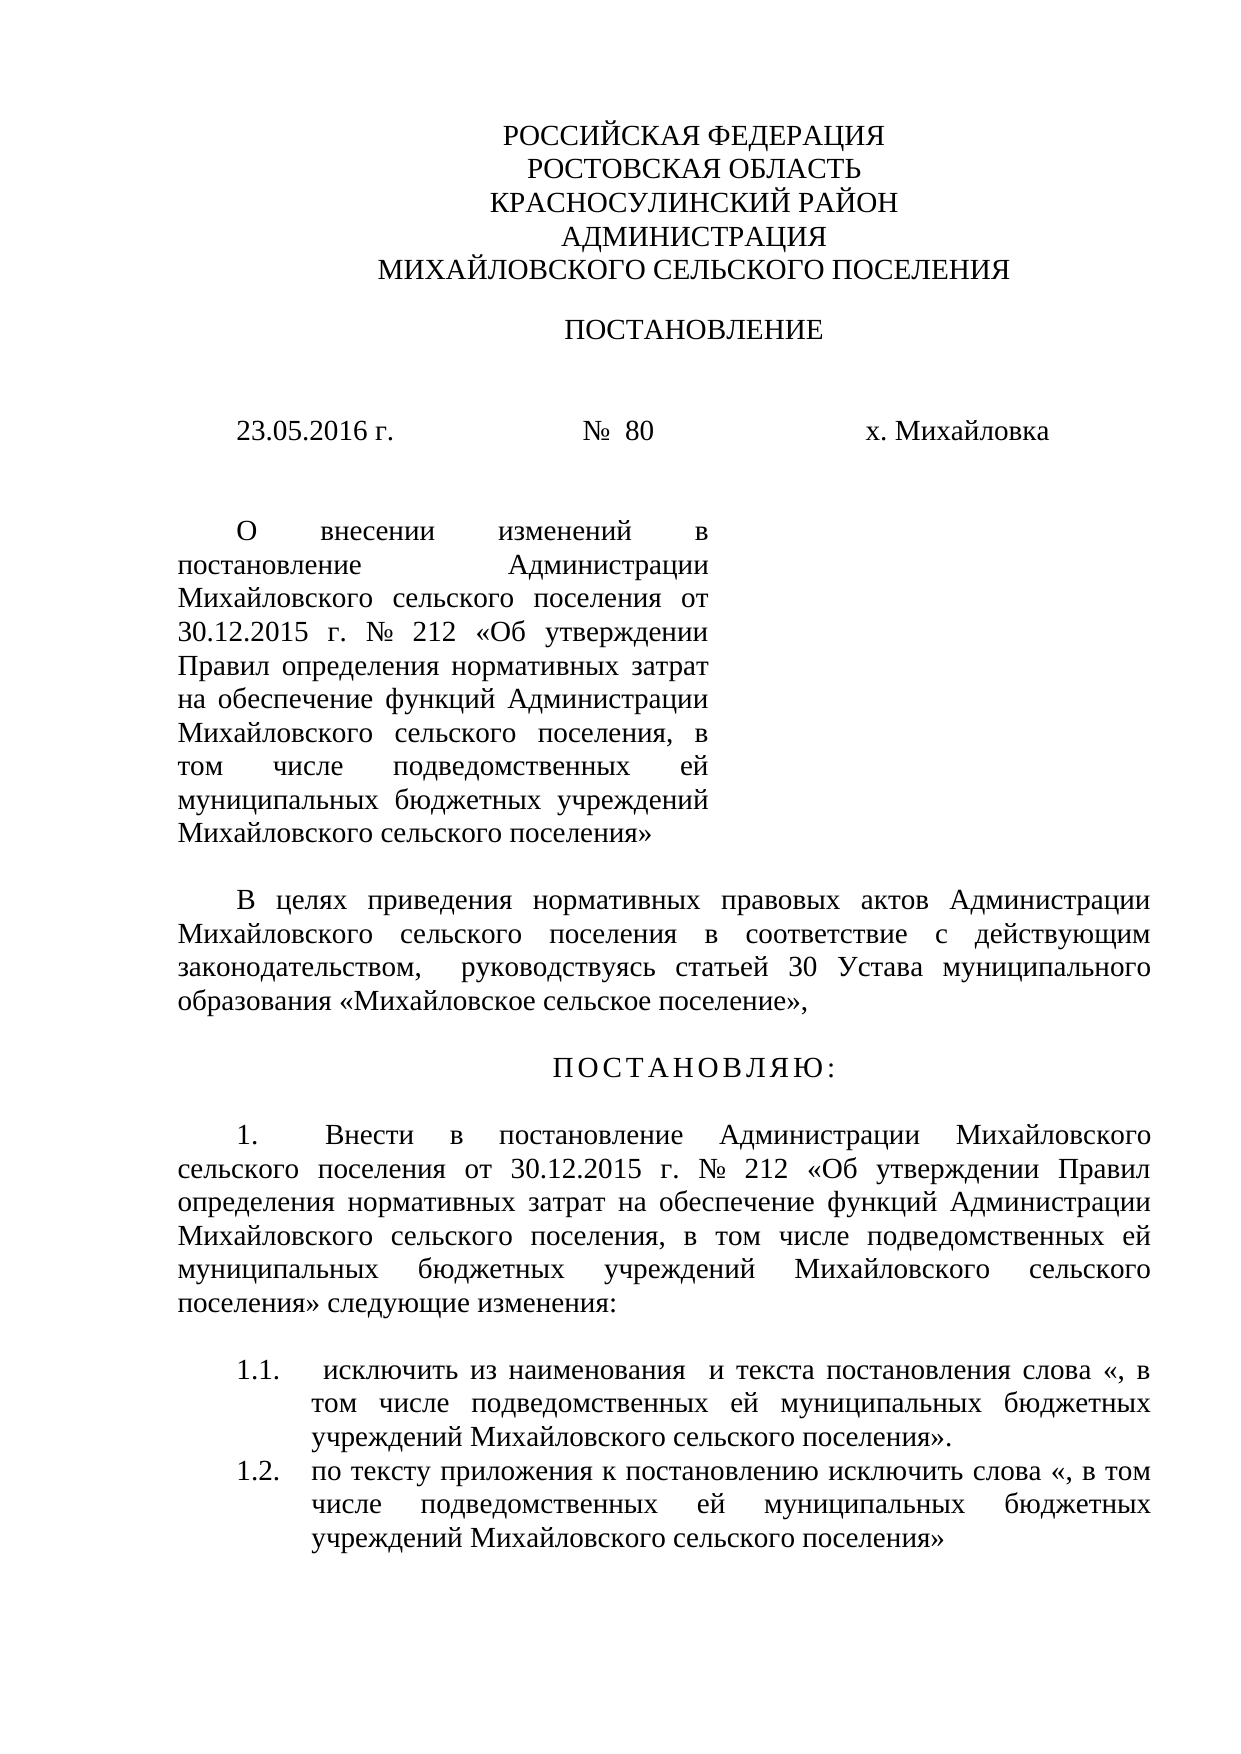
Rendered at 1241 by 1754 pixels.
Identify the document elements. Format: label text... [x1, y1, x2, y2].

text О внесении изменений в постановление Администрации Михайловского сельского поселения от 30.12.2015 г. № 212 «Об утверждении Правил определения нормативных затрат на обеспечение функций Администрации Михайловского сельского поселения, в том числе подведомственных ей муниципальных бюджетных учреждений Михайловского сельского поселения» [177, 513, 709, 849]
text В целях приведения нормативных правовых актов Администрации Михайловского сельского поселения в соответствие с действующим законодательством, руководствуясь статьей 30 Устава муниципального образования «Михайловское сельское поселение», [177, 882, 1152, 1017]
text ПОСТАНОВЛЕНИЕ [177, 312, 1152, 346]
text РОСТОВСКАЯ ОБЛАСТЬ [177, 152, 1152, 185]
list по тексту приложения к постановлению исключить слова «, в том числе подведомственных ей муниципальных бюджетных учреждений Михайловского сельского поселения» [236, 1453, 1152, 1553]
text 23.05.2016 г. № 80 х. Михайловка [177, 413, 1152, 446]
text МИХАЙЛОВСКОГО СЕЛЬСКОГО ПОСЕЛЕНИЯ [177, 252, 1152, 286]
list исключить из наименования и текста постановления слова «, в том числе подведомственных ей муниципальных бюджетных учреждений Михайловского сельского поселения». [236, 1352, 1152, 1453]
text АДМИНИСТРАЦИЯ [177, 219, 1152, 252]
text КРАСНОСУЛИНСКИЙ РАЙОН [177, 185, 1152, 219]
text ПОСТАНОВЛЯЮ: [177, 1050, 1152, 1084]
text РОССИЙСКАЯ ФЕДЕРАЦИЯ [177, 118, 1152, 152]
list Внести в постановление Администрации Михайловского сельского поселения от 30.12.2015 г. № 212 «Об утверждении Правил определения нормативных затрат на обеспечение функций Администрации Михайловского сельского поселения, в том числе подведомственных ей муниципальных бюджетных учреждений Михайловского сельского поселения» следующие изменения: [177, 1117, 1152, 1318]
